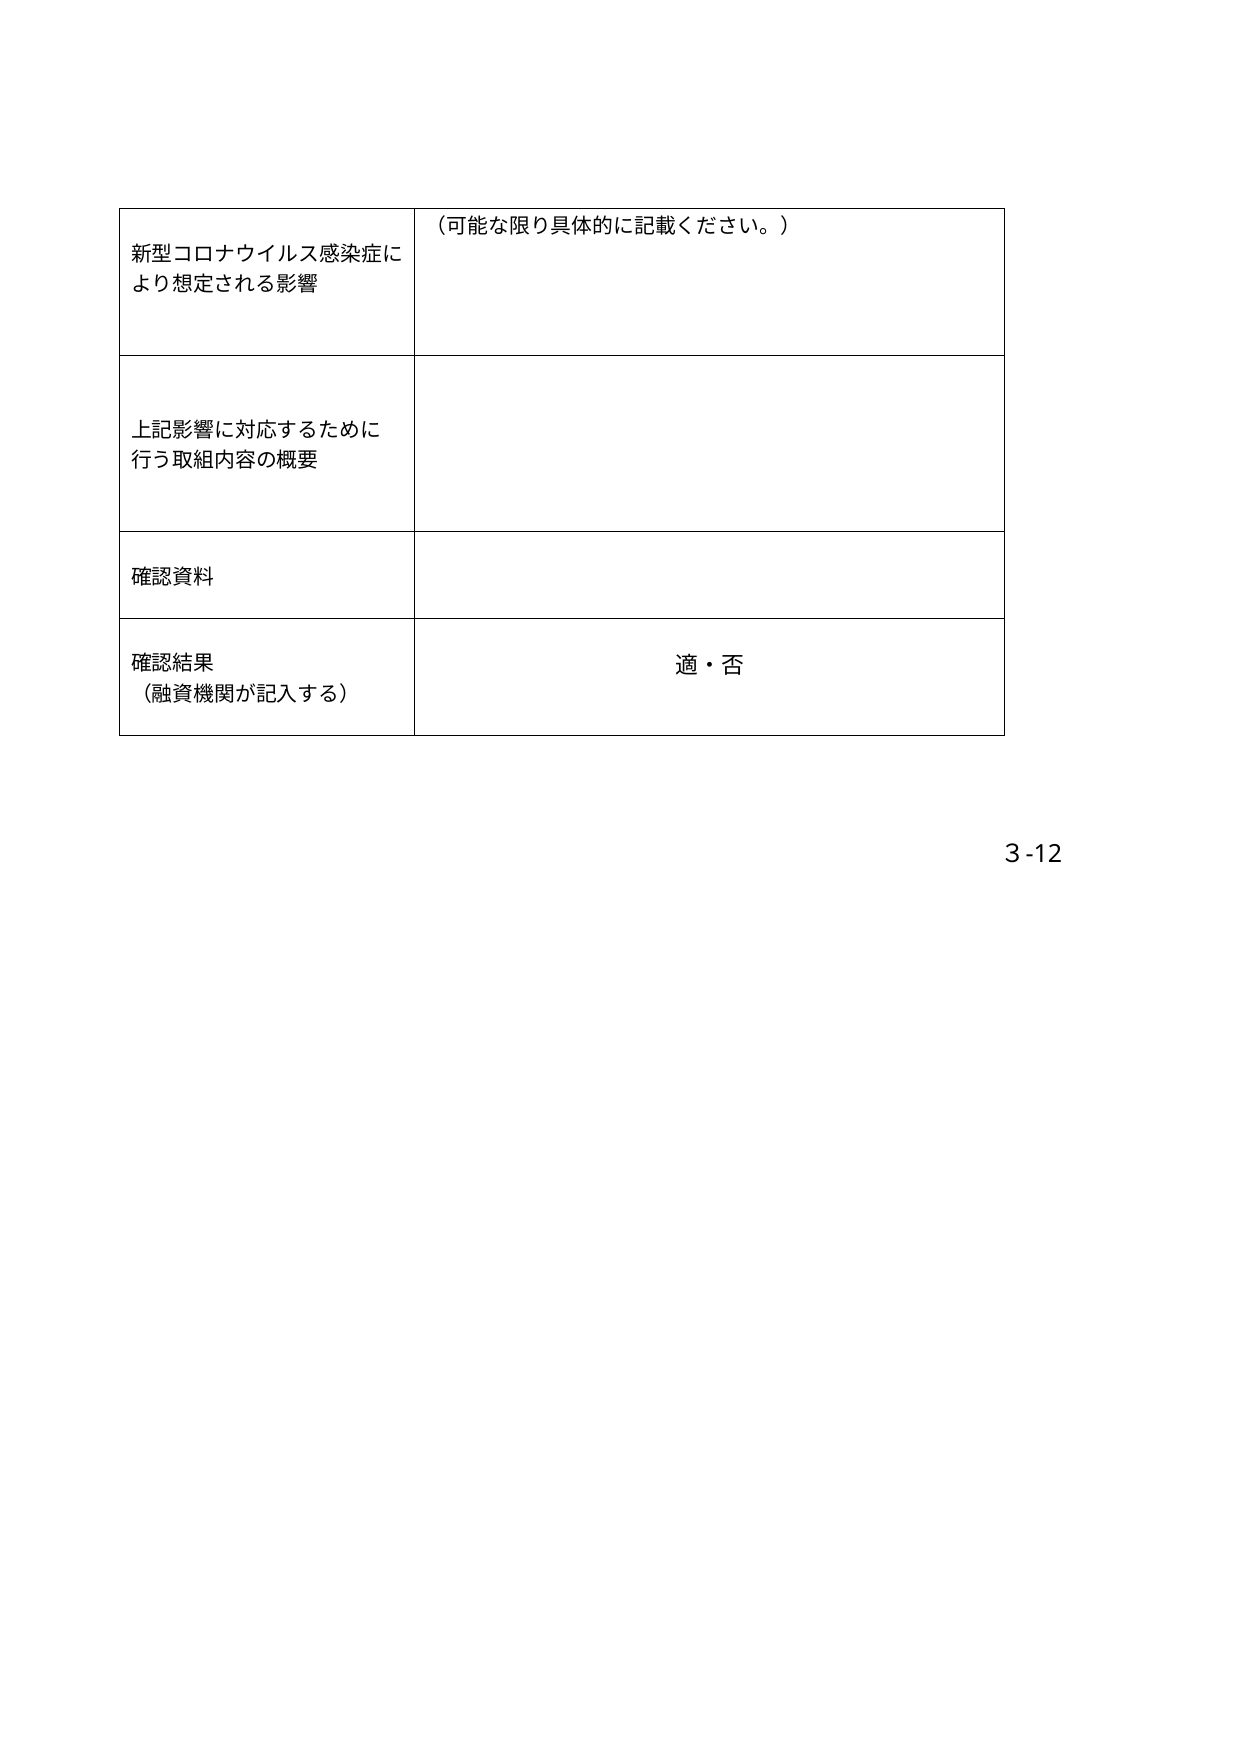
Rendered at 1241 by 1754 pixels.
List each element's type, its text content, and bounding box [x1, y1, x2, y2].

table_header 新型コロナウイルス感染症により想定される影響 [120, 209, 414, 355]
table_cell 確認資料 [120, 532, 414, 618]
table_header （可能な限り具体的に記載ください。） [415, 209, 1004, 355]
table_cell 上記影響に対応するために 行う取組内容の概要 [120, 356, 414, 531]
table_cell [415, 532, 1004, 618]
table_cell 確認結果 （融資機関が記入する） [120, 619, 414, 735]
table_cell 適・否 [415, 619, 1004, 735]
table_cell [415, 356, 1004, 531]
